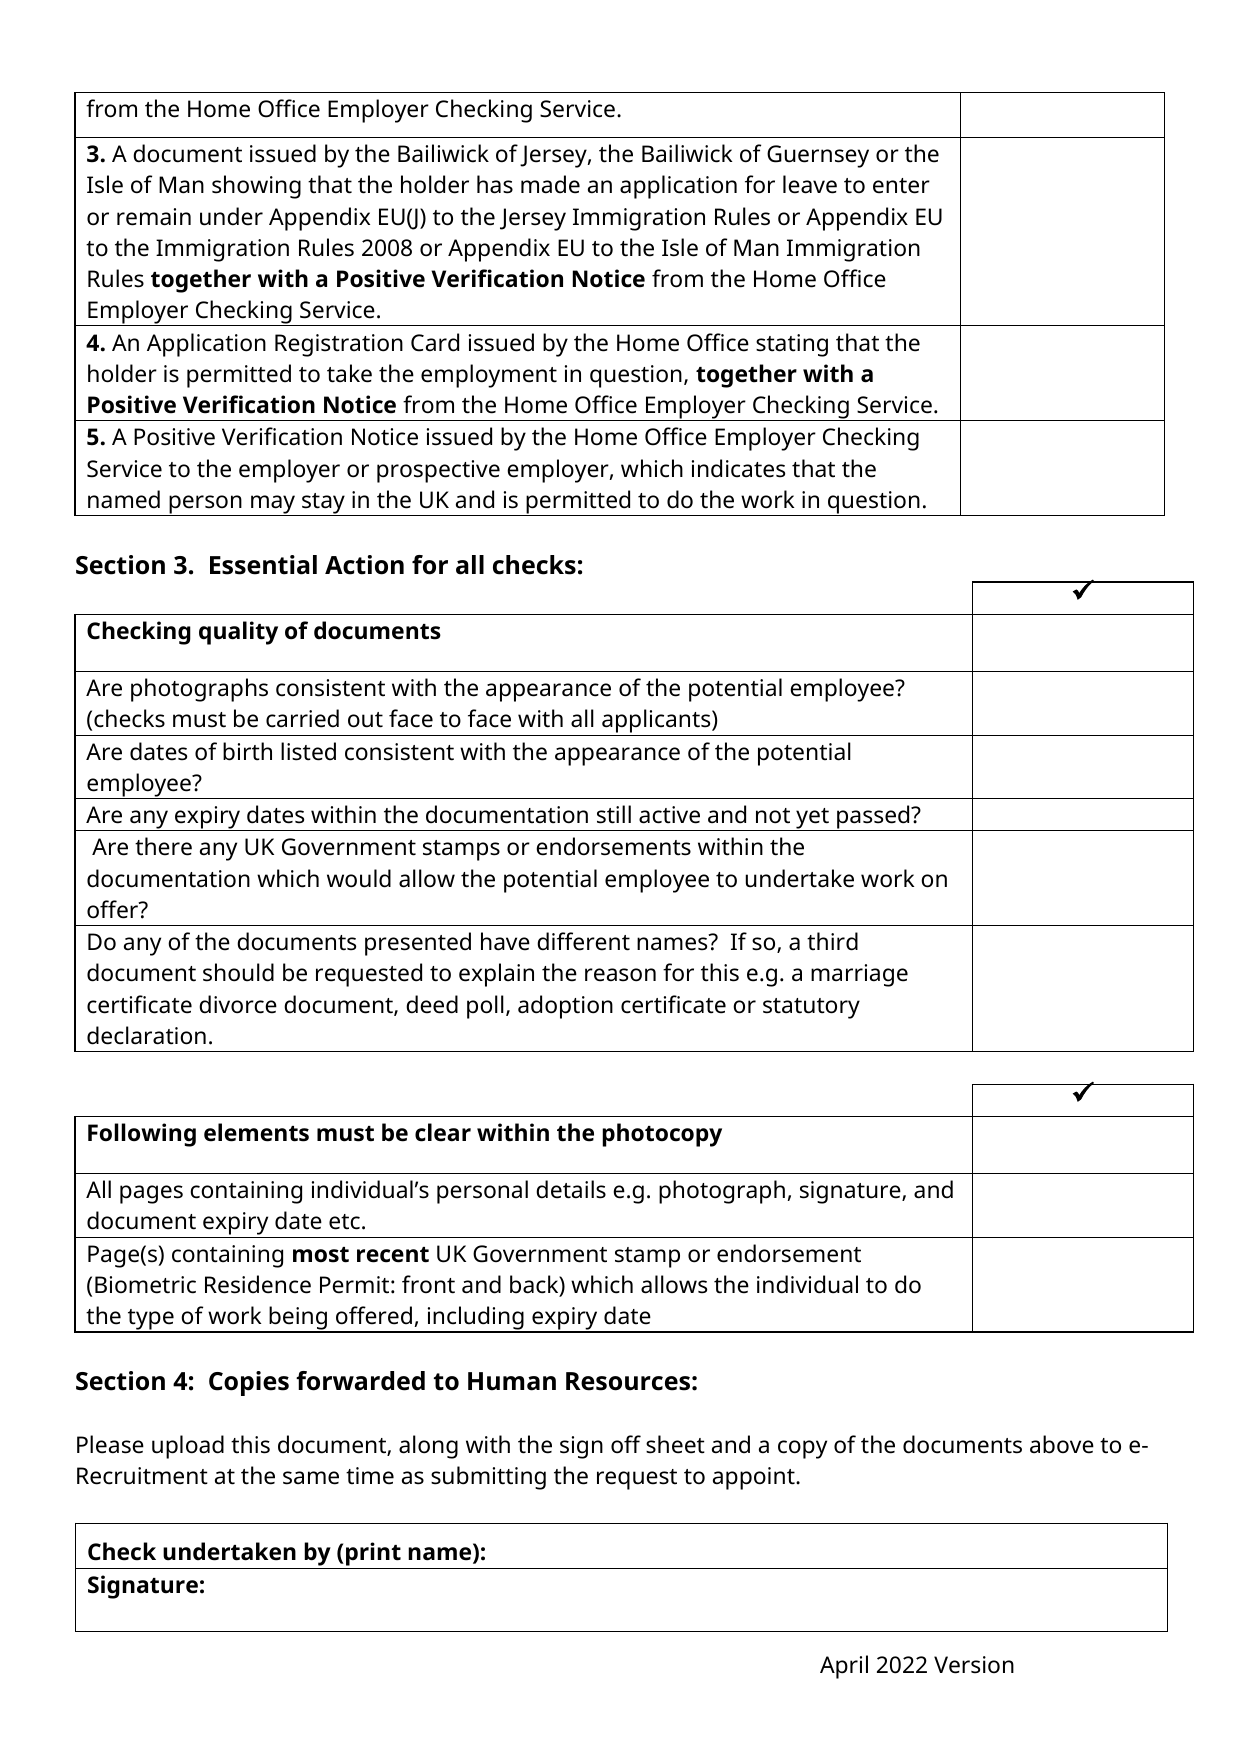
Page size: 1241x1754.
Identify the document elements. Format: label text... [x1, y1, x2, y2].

table_cell Signature: [76, 1569, 1167, 1631]
table_cell Do any of the documents presented have different names? If so, a third document should be requested to explain the reason for this e.g. a marriage certificate divorce document, deed poll, adoption certificate or statutory declaration. [76, 926, 972, 1051]
table_cell [961, 421, 1164, 515]
table_cell [973, 1174, 1193, 1237]
table_cell 5. A Positive Verification Notice issued by the Home Office Employer Checking Service to the employer or prospective employer, which indicates that the named person may stay in the UK and is permitted to do the work in question. [76, 421, 960, 515]
table_cell [973, 672, 1193, 734]
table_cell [76, 93, 960, 137]
text Please upload this document, along with the sign off sheet and a copy of the documents above to e-Recruitment at the same time as submitting the request to appoint. [75, 1429, 1165, 1491]
table_cell [961, 93, 1164, 137]
table_cell [973, 615, 1193, 671]
table_cell [961, 326, 1164, 420]
table_header [973, 1085, 1193, 1116]
table_cell [973, 799, 1193, 830]
table_cell [973, 926, 1193, 1051]
text Section 3. Essential Action for all checks: [75, 547, 1165, 581]
table_cell Are any expiry dates within the documentation still active and not yet passed? [76, 799, 972, 830]
table_cell [973, 1117, 1193, 1173]
table_cell [973, 1238, 1193, 1331]
table_cell Following elements must be clear within the photocopy [76, 1117, 972, 1173]
table_cell 4. An Application Registration Card issued by the Home Office stating that the holder is permitted to take the employment in question, together with a Positive Verification Notice from the Home Office Employer Checking Service. [76, 326, 960, 420]
table_cell [973, 736, 1193, 798]
table_cell Are there any UK Government stamps or endorsements within the documentation which would allow the potential employee to undertake work on offer? [76, 831, 972, 925]
table_cell All pages containing individual’s personal details e.g. photograph, signature, and document expiry date etc. [76, 1174, 972, 1237]
table_cell 3. A document issued by the Bailiwick of Jersey, the Bailiwick of Guernsey or the Isle of Man showing that the holder has made an application for leave to enter or remain under Appendix EU(J) to the Jersey Immigration Rules or Appendix EU to the Immigration Rules 2008 or Appendix EU to the Isle of Man Immigration Rules together with a Positive Verification Notice from the Home Office Employer Checking Service. [76, 138, 960, 325]
text Section 4: Copies forwarded to Human Resources: [75, 1364, 1165, 1398]
table_cell Page(s) containing most recent UK Government stamp or endorsement (Biometric Residence Permit: front and back) which allows the individual to do the type of work being offered, including expiry date [76, 1238, 972, 1331]
table_cell Are photographs consistent with the appearance of the potential employee? (checks must be carried out face to face with all applicants) [76, 672, 972, 734]
table_cell [973, 831, 1193, 925]
table_header Check undertaken by (print name): [76, 1524, 1167, 1567]
table_header [973, 583, 1193, 614]
table_cell [961, 138, 1164, 325]
table_cell Checking quality of documents [76, 615, 972, 671]
table_cell Are dates of birth listed consistent with the appearance of the potential employee? [76, 736, 972, 798]
